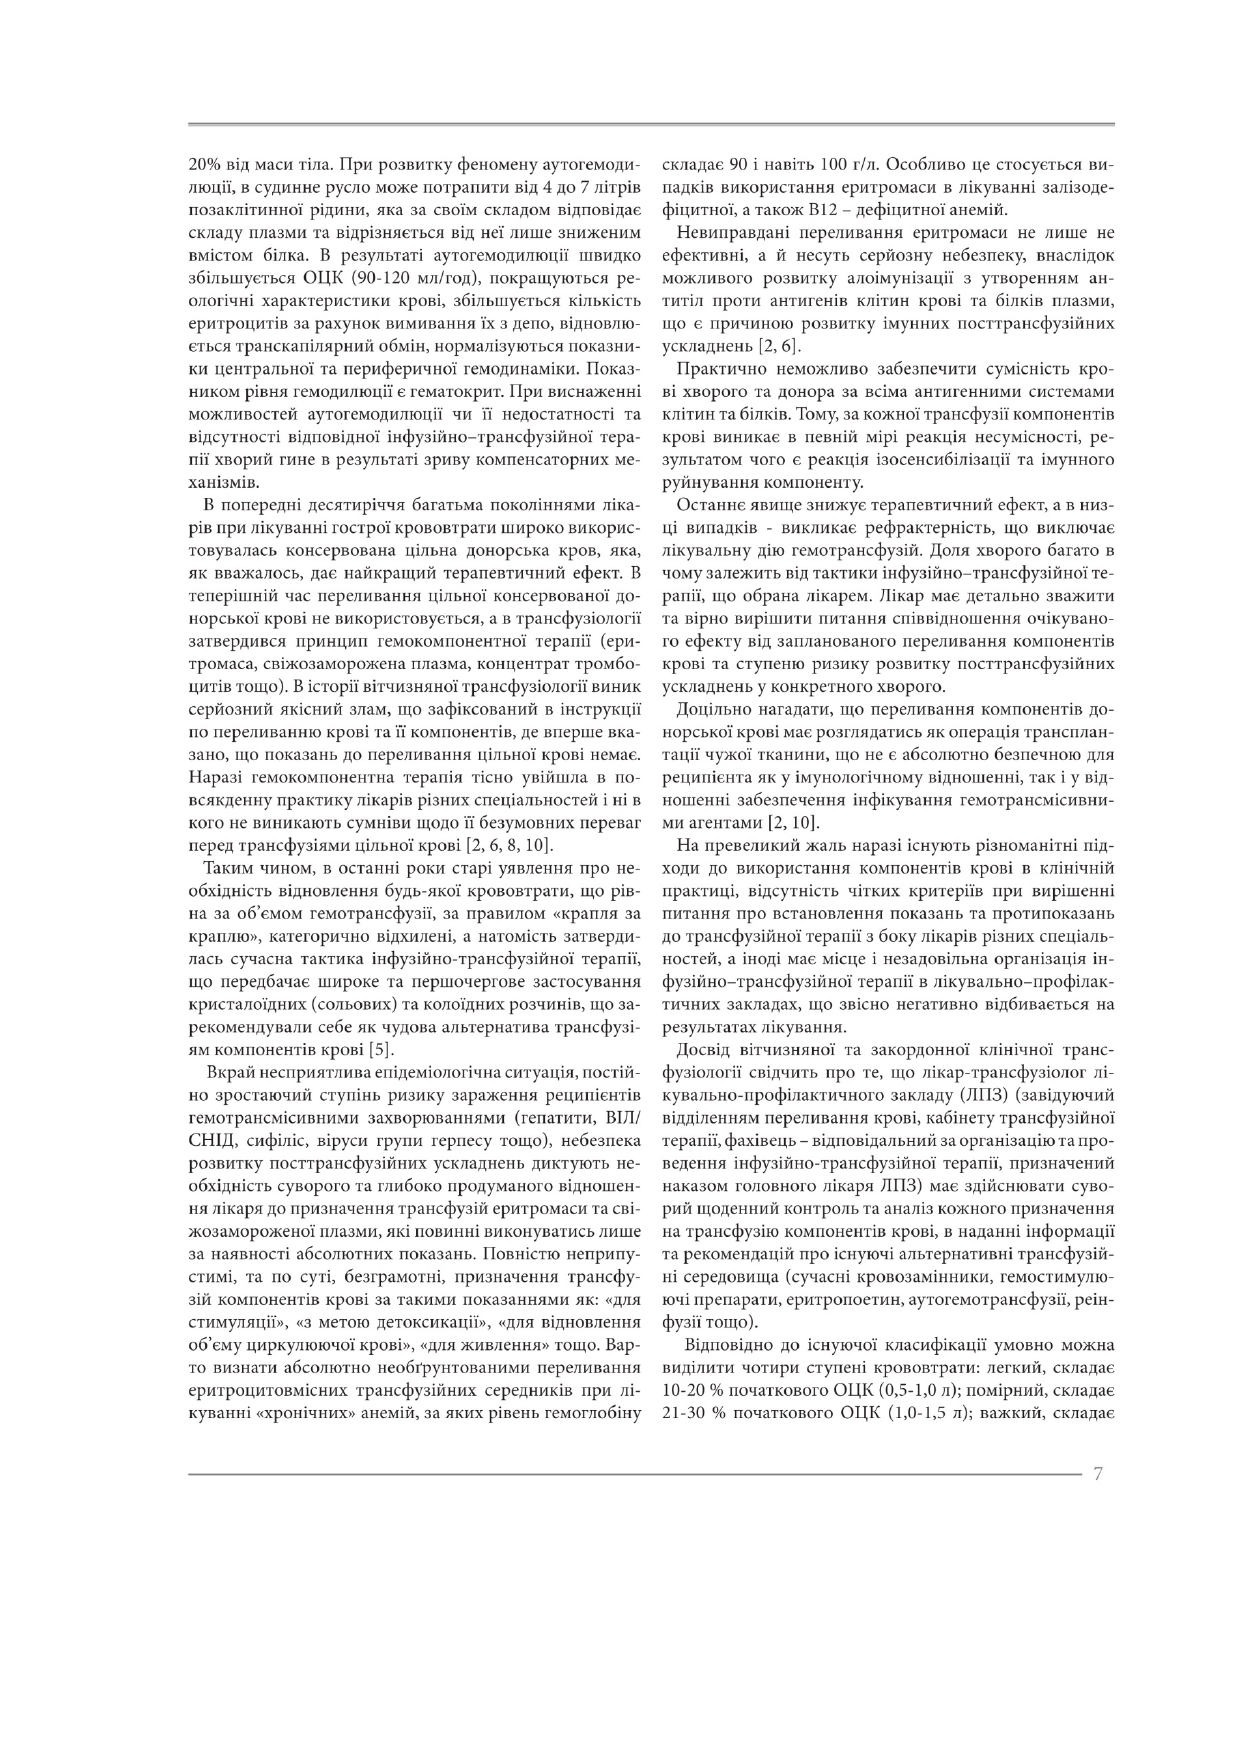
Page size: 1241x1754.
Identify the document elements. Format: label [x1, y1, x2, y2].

picture [177, 118, 1152, 1491]
